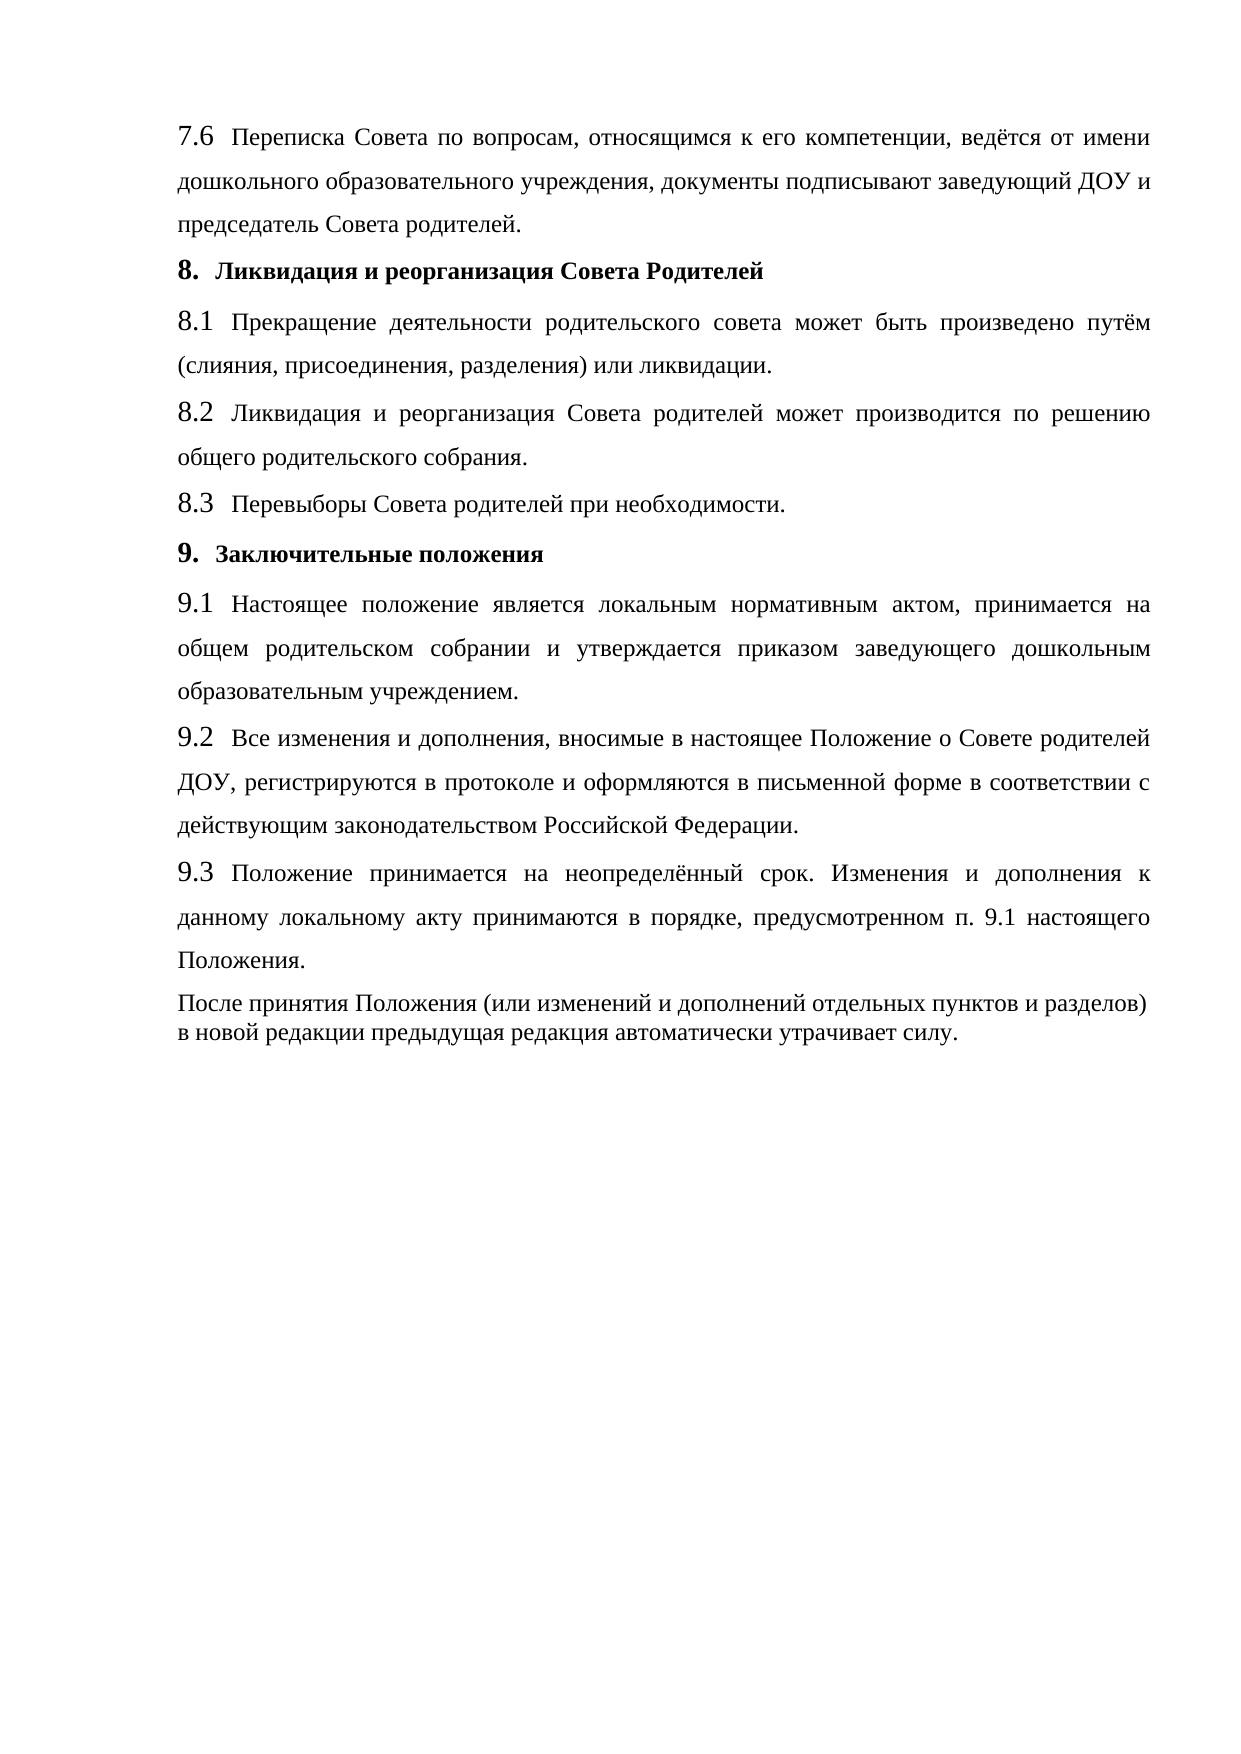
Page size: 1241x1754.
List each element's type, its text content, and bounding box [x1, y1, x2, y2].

text После принятия Положения (или изменений и дополнений отдельных пунктов и разделов) в новой редакции предыдущая редакция автоматически утрачивает силу. [177, 988, 1152, 1045]
list Переписка Совета по вопросам, относящимся к его компетенции, ведётся от имени дошкольного образовательного учреждения, документы подписывают заведующий ДОУ и председатель Совета родителей. [177, 118, 1152, 238]
list Положение принимается на неопределённый срок. Изменения и дополнения к данному локальному акту принимаются в порядке, предусмотренном п. 9.1 настоящего Положения. [177, 854, 1152, 973]
list Все изменения и дополнения, вносимые в настоящее Положение о Совете родителей ДОУ, регистрируются в протоколе и оформляются в письменной форме в соответствии с действующим законодательством Российской Федерации. [177, 719, 1152, 839]
list Настоящее положение является локальным нормативным актом, принимается на общем родительском собрании и утверждается приказом заведующего дошкольным образовательным учреждением. [177, 585, 1152, 705]
list Прекращение деятельности родительского совета может быть произведено путём (слияния, присоединения, разделения) или ликвидации. [177, 303, 1152, 379]
list Заключительные положения [177, 535, 1152, 568]
list Ликвидация и реорганизация Совета Родителей [177, 252, 1152, 286]
list Перевыборы Совета родителей при необходимости. [177, 485, 1152, 518]
list Ликвидация и реорганизация Совета родителей может производится по решению общего родительского собрания. [177, 394, 1152, 470]
